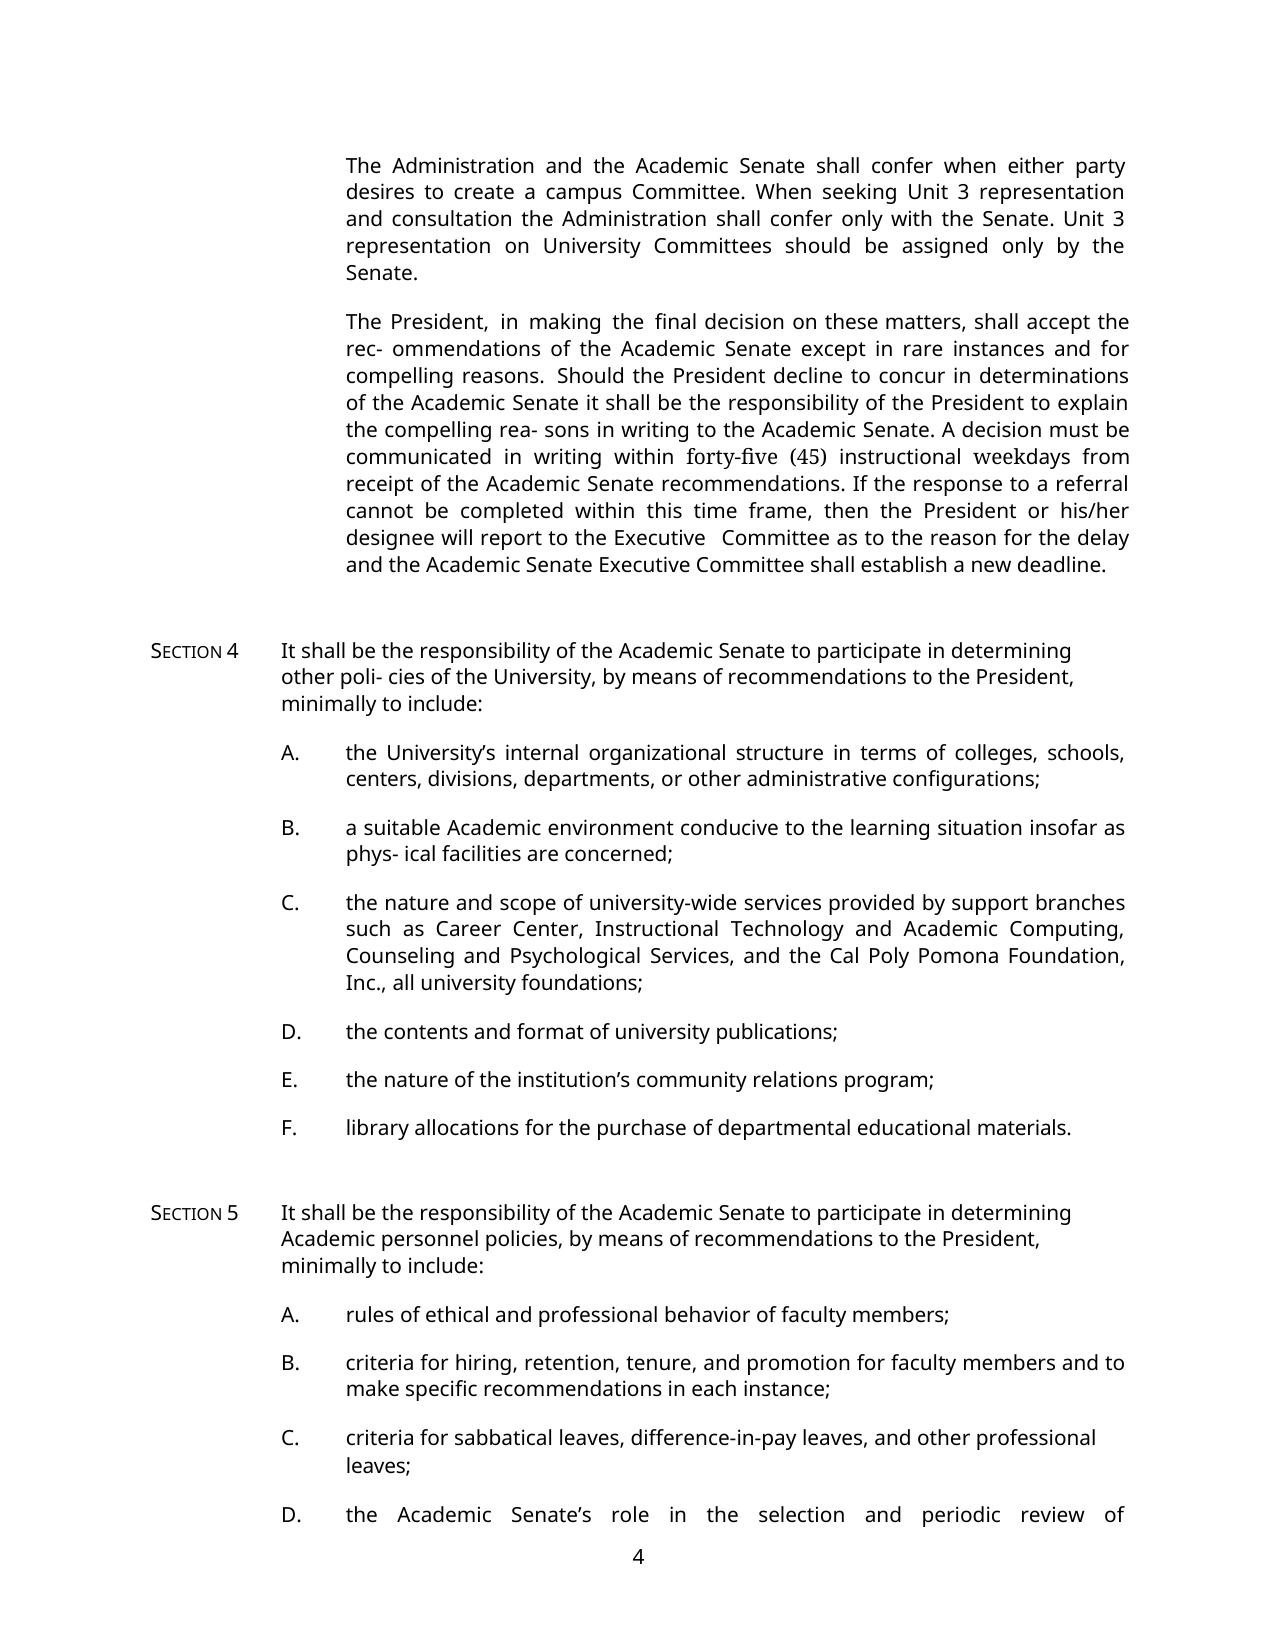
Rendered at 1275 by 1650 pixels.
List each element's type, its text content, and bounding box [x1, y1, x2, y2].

text The Administration and the Academic Senate shall confer when either party desires to create a campus Committee. When seeking Unit 3 representation and consultation the Administration shall confer only with the Senate. Unit 3 representation on University Committees should be assigned only by the Senate. [346, 152, 1125, 287]
list the contents and format of university publications; [281, 1017, 1142, 1045]
list a suitable Academic environment conducive to the learning situation insofar as phys- ical facilities are concerned; [281, 814, 1125, 868]
text The President, in making the final decision on these matters, shall accept the rec- ommendations of the Academic Senate except in rare instances and for compelling reasons. Should the President decline to concur in determinations of the Academic Senate it shall be the responsibility of the President to explain the compelling rea- sons in writing to the Academic Senate. A decision must be communicated in writing within forty-five (45) instructional weekdays from receipt of the Academic Senate recommendations. If the response to a referral cannot be completed within this time frame, then the President or his/her designee will report to the Executive Committee as to the reason for the delay and the Academic Senate Executive Committee shall establish a new deadline. [346, 308, 1130, 579]
list library allocations for the purchase of departmental educational materials. [281, 1113, 1142, 1142]
text SECTION 4 It shall be the responsibility of the Academic Senate to participate in determining other poli- cies of the University, by means of recommendations to the President, minimally to include: [150, 637, 1125, 718]
list the nature of the institution’s community relations program; [281, 1065, 1142, 1093]
list the nature and scope of university-wide services provided by support branches such as Career Center, Instructional Technology and Academic Computing, Counseling and Psychological Services, and the Cal Poly Pomona Foundation, Inc., all university foundations; [281, 888, 1125, 997]
list criteria for hiring, retention, tenure, and promotion for faculty members and to make specific recommendations in each instance; [281, 1349, 1125, 1403]
text SECTION 5 It shall be the responsibility of the Academic Senate to participate in determining Academic personnel policies, by means of recommendations to the President, minimally to include: [150, 1199, 1125, 1280]
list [281, 1501, 1125, 1527]
list the University’s internal organizational structure in terms of colleges, schools, centers, divisions, departments, or other administrative configurations; [281, 739, 1125, 793]
list criteria for sabbatical leaves, difference-in-pay leaves, and other professional leaves; [281, 1423, 1142, 1480]
list rules of ethical and professional behavior of faculty members; [281, 1300, 1142, 1328]
